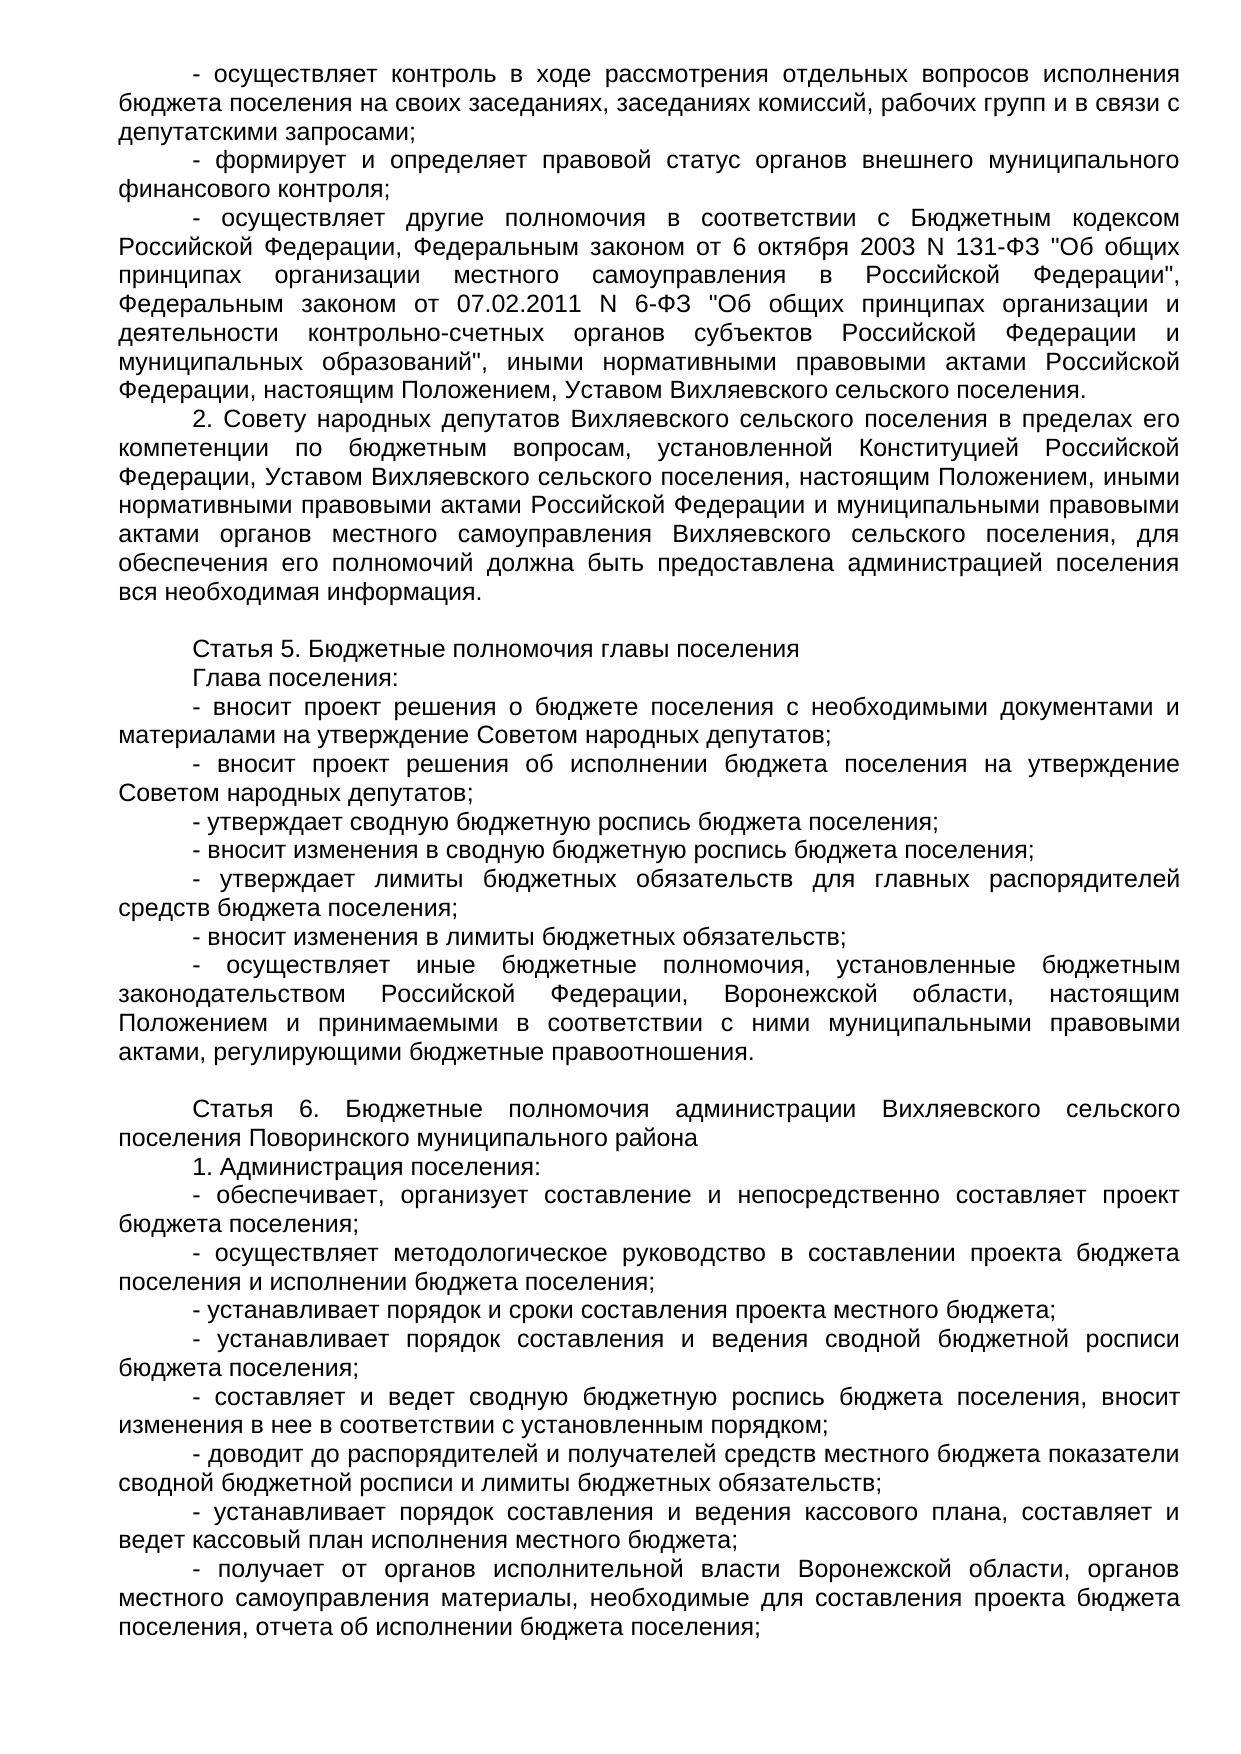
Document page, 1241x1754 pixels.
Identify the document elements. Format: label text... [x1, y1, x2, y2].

text - устанавливает порядок и сроки составления проекта местного бюджета; [118, 1295, 1181, 1324]
text - доводит до распорядителей и получателей средств местного бюджета показатели сводной бюджетной росписи и лимиты бюджетных обязательств; [118, 1439, 1181, 1497]
text - вносит изменения в лимиты бюджетных обязательств; [118, 922, 1181, 950]
text - утверждает сводную бюджетную роспись бюджета поселения; [118, 807, 1181, 835]
text - утверждает лимиты бюджетных обязательств для главных распорядителей средств бюджета поселения; [118, 864, 1181, 922]
text Статья 6. Бюджетные полномочия администрации Вихляевского сельского поселения Поворинского муниципального района [118, 1094, 1181, 1152]
text - осуществляет иные бюджетные полномочия, установленные бюджетным законодательством Российской Федерации, Воронежской области, настоящим Положением и принимаемыми в соответствии с ними муниципальными правовыми актами, регулирующими бюджетные правоотношения. [118, 950, 1181, 1065]
text 2. Совету народных депутатов Вихляевского сельского поселения в пределах его компетенции по бюджетным вопросам, установленной Конституцией Российской Федерации, Уставом Вихляевского сельского поселения, настоящим Положением, иными нормативными правовыми актами Российской Федерации и муниципальными правовыми актами органов местного самоуправления Вихляевского сельского поселения, для обеспечения его полномочий должна быть предоставлена администрацией поселения вся необходимая информация. [118, 404, 1181, 605]
text - осуществляет контроль в ходе рассмотрения отдельных вопросов исполнения бюджета поселения на своих заседаниях, заседаниях комиссий, рабочих групп и в связи с депутатскими запросами; [118, 59, 1181, 145]
text - вносит проект решения об исполнении бюджета поселения на утверждение Советом народных депутатов; [118, 749, 1181, 807]
text - устанавливает порядок составления и ведения сводной бюджетной росписи бюджета поселения; [118, 1324, 1181, 1382]
text - составляет и ведет сводную бюджетную роспись бюджета поселения, вносит изменения в нее в соответствии с установленным порядком; [118, 1382, 1181, 1439]
text - получает от органов исполнительной власти Воронежской области, органов местного самоуправления материалы, необходимые для составления проекта бюджета поселения, отчета об исполнении бюджета поселения; [118, 1554, 1181, 1640]
text - формирует и определяет правовой статус органов внешнего муниципального финансового контроля; [118, 145, 1181, 203]
text - вносит проект решения о бюджете поселения с необходимыми документами и материалами на утверждение Советом народных депутатов; [118, 692, 1181, 749]
text - вносит изменения в сводную бюджетную роспись бюджета поселения; [118, 835, 1181, 864]
text - обеспечивает, организует составление и непосредственно составляет проект бюджета поселения; [118, 1180, 1181, 1238]
text 1. Администрация поселения: [118, 1152, 1181, 1180]
text Статья 5. Бюджетные полномочия главы поселения [118, 634, 1181, 663]
text - осуществляет другие полномочия в соответствии с Бюджетным кодексом Российской Федерации, Федеральным законом от 6 октября 2003 N 131-ФЗ "Об общих принципах организации местного самоуправления в Российской Федерации", Федеральным законом от 07.02.2011 N 6-ФЗ "Об общих принципах организации и деятельности контрольно-счетных органов субъектов Российской Федерации и муниципальных образований", иными нормативными правовыми актами Российской Федерации, настоящим Положением, Уставом Вихляевского сельского поселения. [118, 203, 1181, 404]
text Глава поселения: [118, 663, 1181, 692]
text - осуществляет методологическое руководство в составлении проекта бюджета поселения и исполнении бюджета поселения; [118, 1238, 1181, 1295]
text - устанавливает порядок составления и ведения кассового плана, составляет и ведет кассовый план исполнения местного бюджета; [118, 1497, 1181, 1554]
